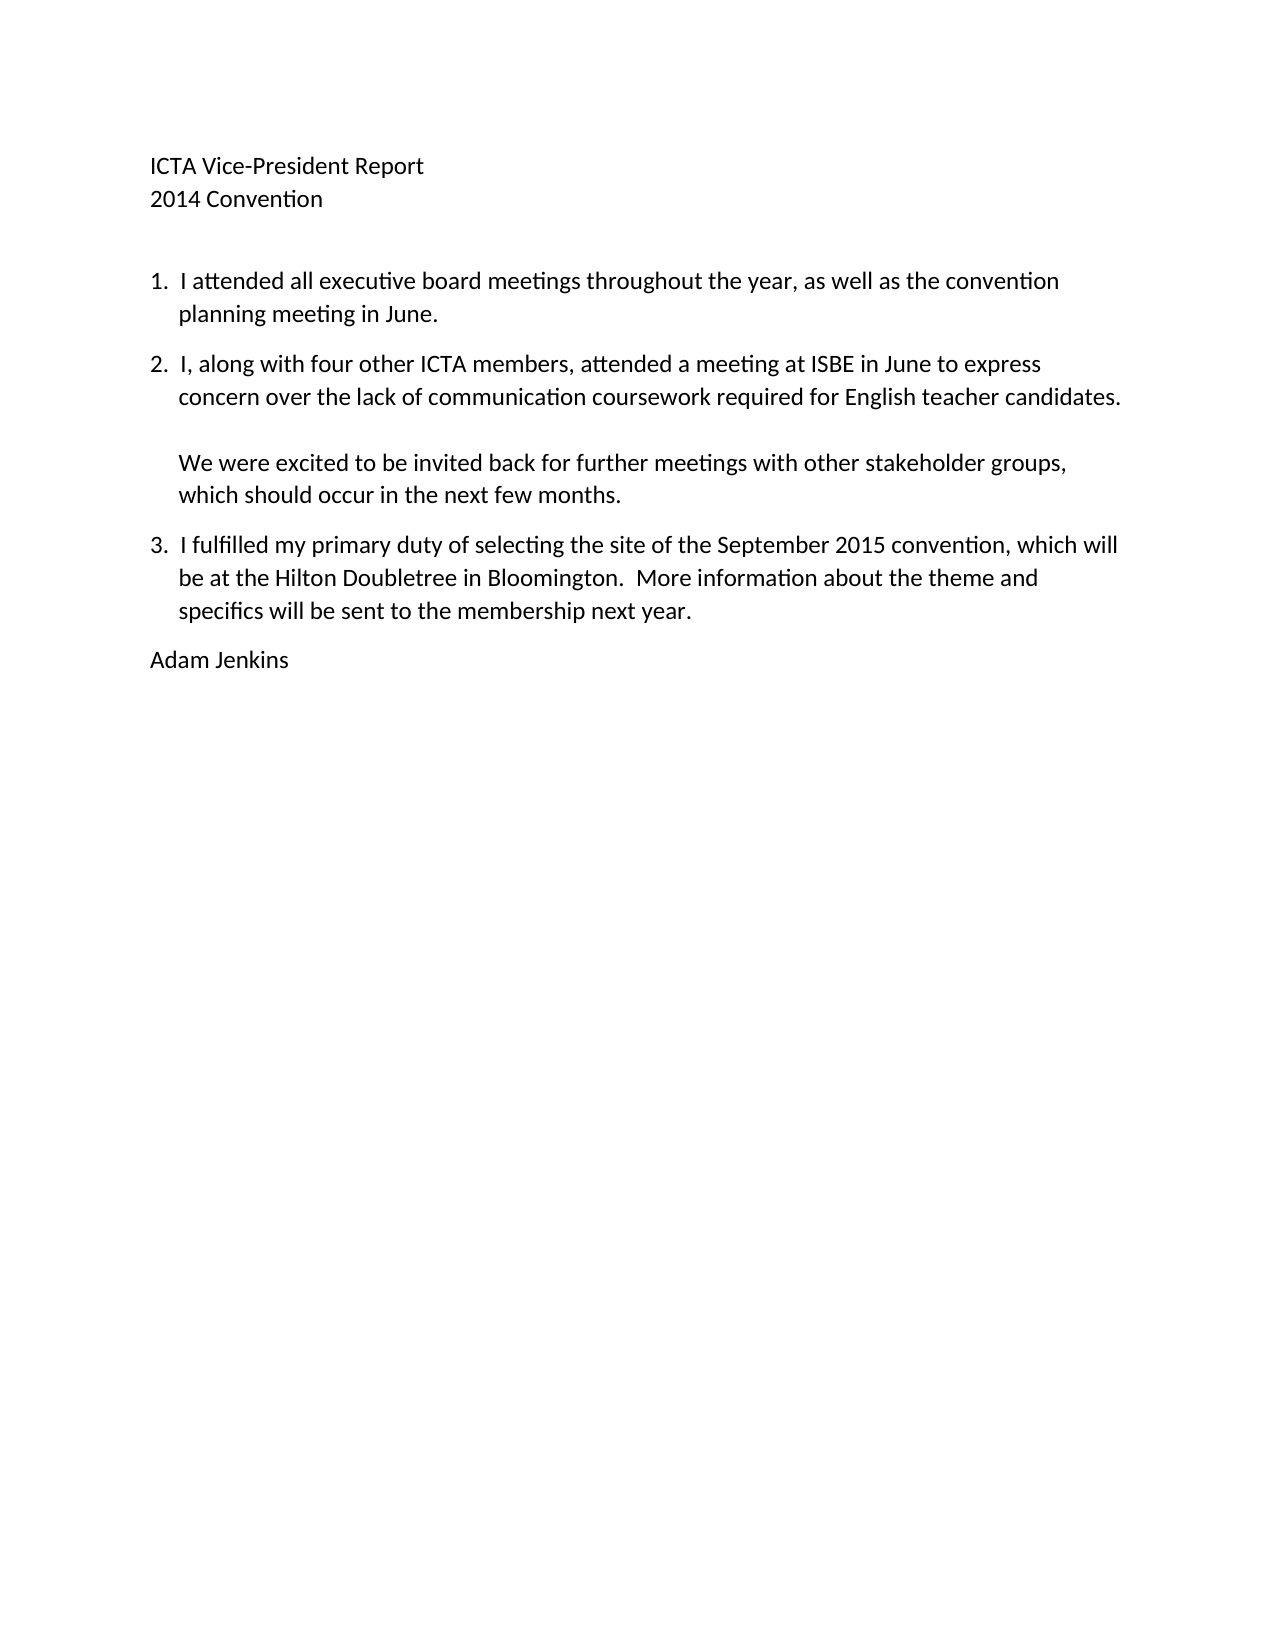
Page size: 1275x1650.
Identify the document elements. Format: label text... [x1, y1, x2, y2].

text 1. I attended all executive board meetings throughout the year, as well as the convention planning meeting in June. [150, 232, 1125, 329]
text 3. I fulfilled my primary duty of selecting the site of the September 2015 convention, which will be at the Hilton Doubletree in Bloomington. More information about the theme and specifics will be sent to the membership next year. [150, 529, 1125, 626]
text Adam Jenkins [150, 644, 1125, 675]
text 2. I, along with four other ICTA members, attended a meeting at ISBE in June to express concern over the lack of communication coursework required for English teacher candidates. We were excited to be invited back for further meetings with other stakeholder groups, which should occur in the next few months. [150, 348, 1125, 510]
text ICTA Vice-President Report 2014 Convention [150, 150, 1125, 213]
